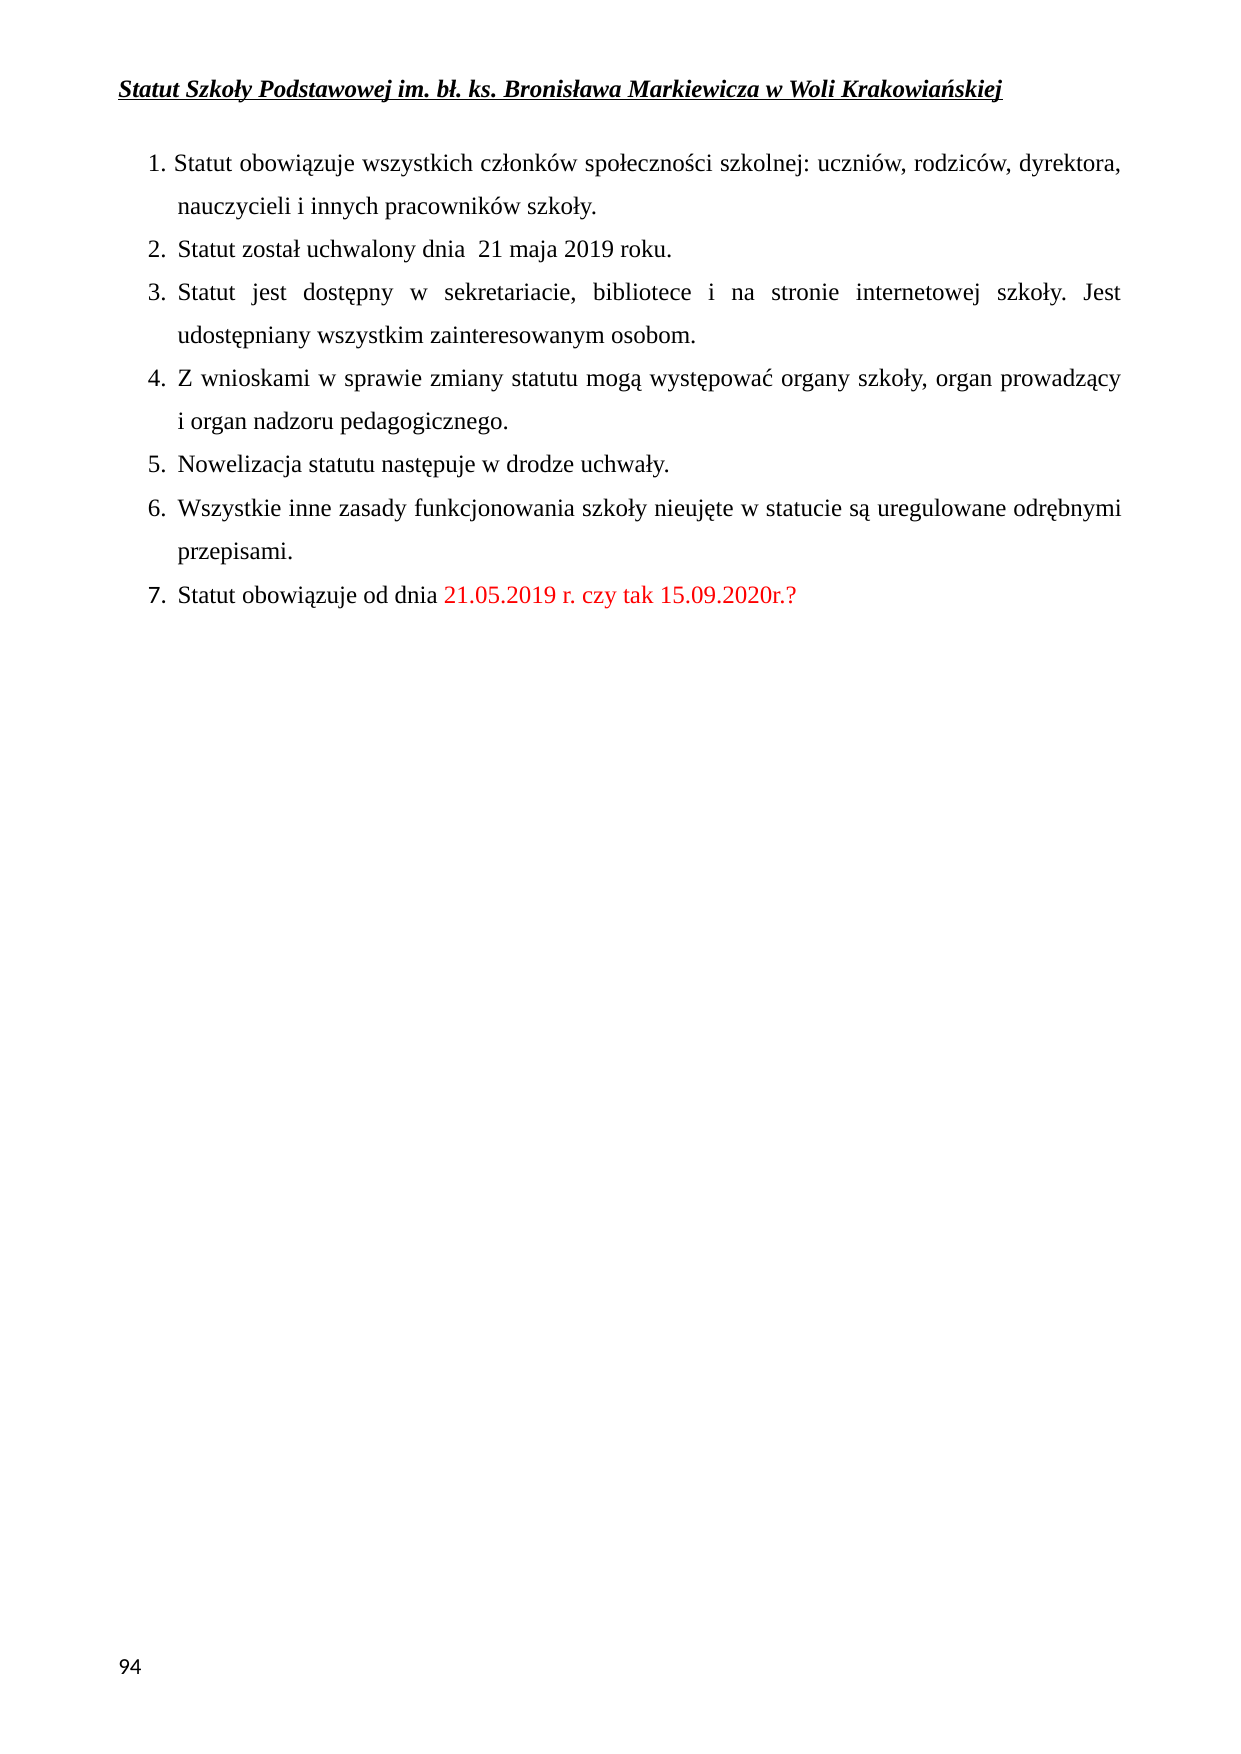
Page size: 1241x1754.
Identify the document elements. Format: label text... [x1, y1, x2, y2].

list Statut jest dostępny w sekretariacie, bibliotece i na stronie internetowej szkoły. Jest udostępniany wszystkim zainteresowanym osobom. [148, 277, 1122, 349]
list Wszystkie inne zasady funkcjonowania szkoły nieujęte w statucie są uregulowane odrębnymi przepisami. [148, 493, 1122, 564]
list Z wnioskami w sprawie zmiany statutu mogą występować organy szkoły, organ prowadzący i organ nadzoru pedagogicznego. [148, 363, 1122, 435]
list Nowelizacja statutu następuje w drodze uchwały. [148, 449, 1122, 478]
text 1. Statut obowiązuje wszystkich członków społeczności szkolnej: uczniów, rodziców, dyrektora, nauczycieli i innych pracowników szkoły. [148, 148, 1122, 219]
list Statut obowiązuje od dnia 21.05.2019 r. czy tak 15.09.2020r.? [148, 579, 1122, 609]
list Statut został uchwalony dnia 21 maja 2019 roku. [148, 234, 1122, 263]
